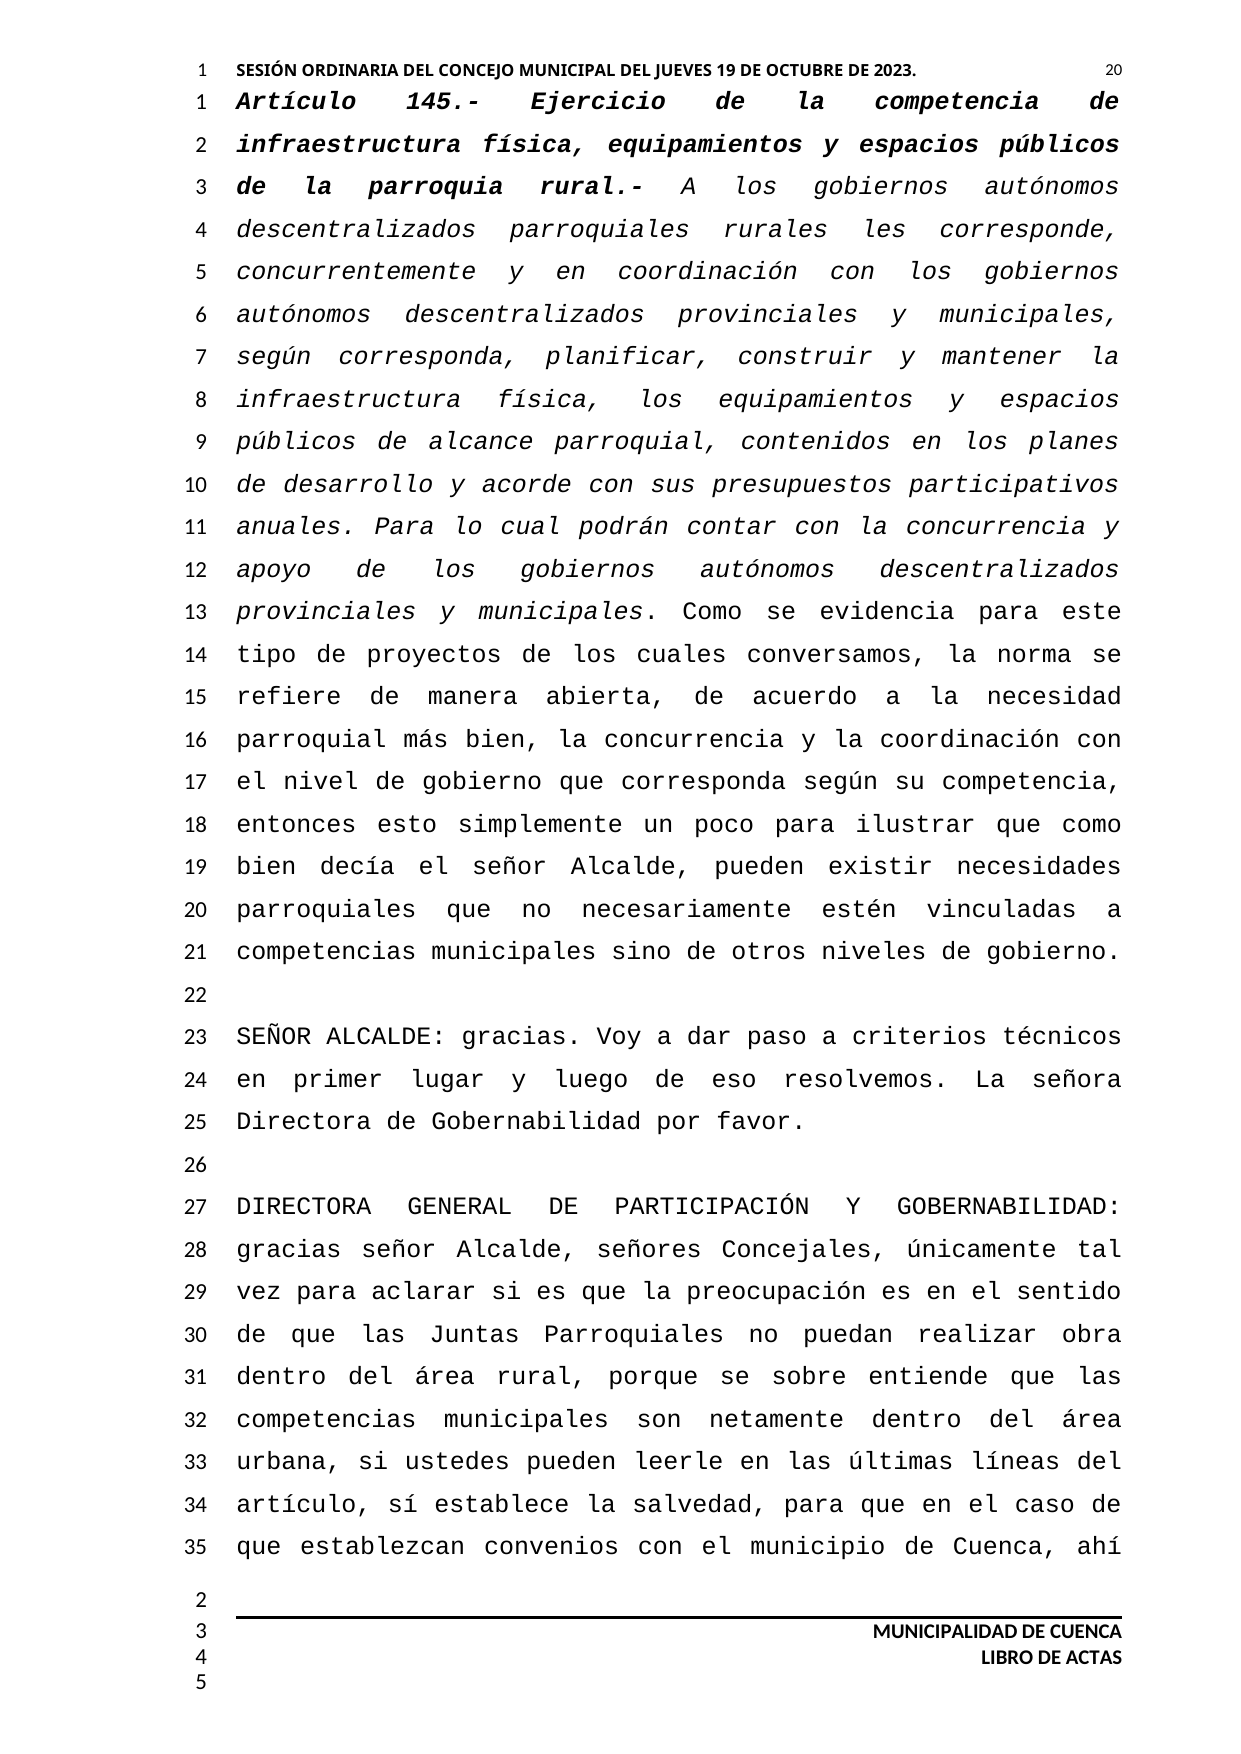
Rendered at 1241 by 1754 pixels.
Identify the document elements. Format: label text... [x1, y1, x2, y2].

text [236, 89, 1122, 967]
text SEÑOR ALCALDE: gracias. Voy a dar paso a criterios técnicos en primer lugar y luego de eso resolvemos. La señora Directora de Gobernabilidad por favor. [236, 1024, 1122, 1137]
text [236, 1194, 1122, 1562]
